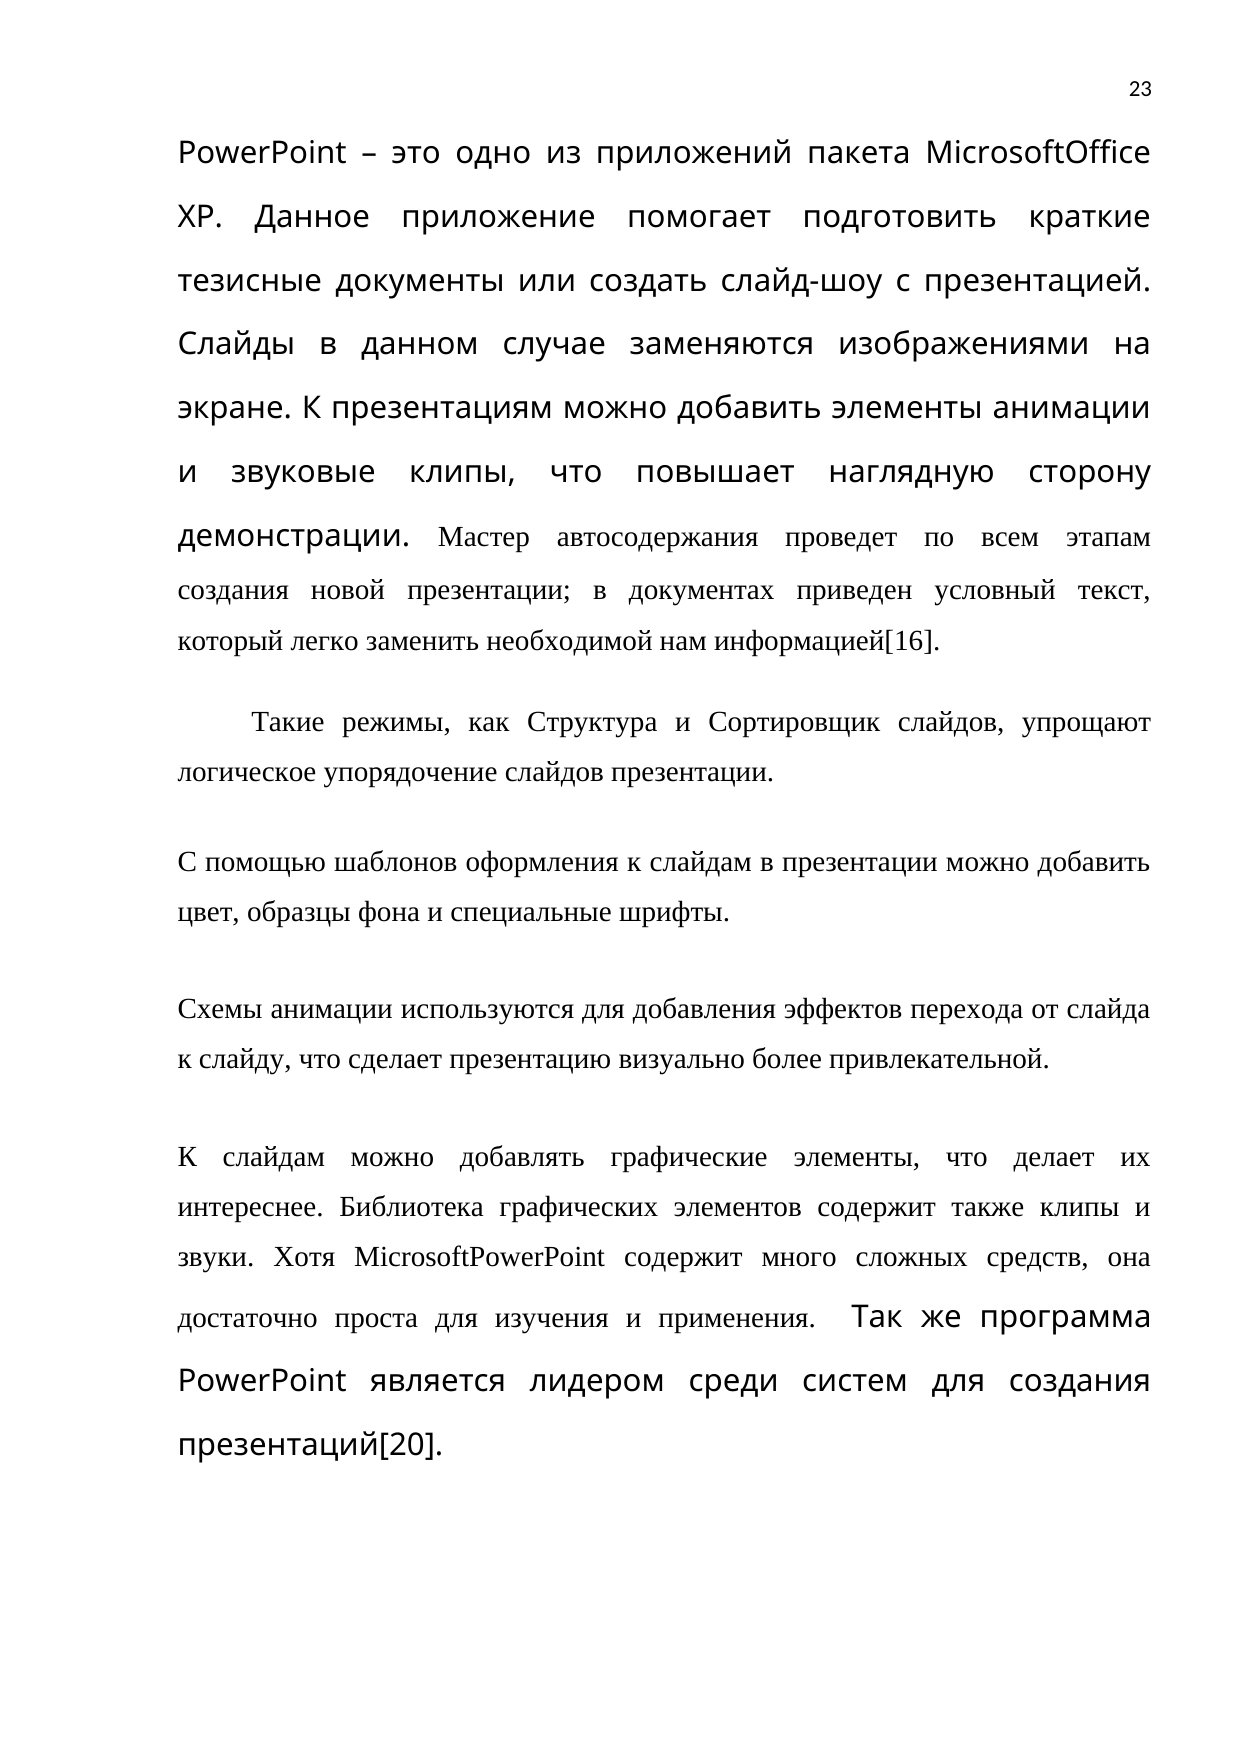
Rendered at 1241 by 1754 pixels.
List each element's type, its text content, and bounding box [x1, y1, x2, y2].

text Схемы анимации используются для добавления эффектов перехода от слайда к слайду, что сделает презентацию визуально более привлекательной. [177, 991, 1152, 1075]
text С помощью шаблонов оформления к слайдам в презентации можно добавить цвет, образцы фона и специальные шрифты. [177, 844, 1152, 928]
text К слайдам можно добавлять графические элементы, что делает их интереснее. Библиотека графических элементов содержит также клипы и звуки. Хотя MicrosoftPowerPoint содержит много сложных средств, она достаточно проста для изучения и применения. Так же программа PowerPoint является лидером среди систем для создания презентаций[20]. [177, 1139, 1152, 1464]
text Такие режимы, как Структура и Сортировщик слайдов, упрощают логическое упорядочение слайдов презентации. [177, 704, 1152, 788]
text PowerPoint – это одно из приложений пакета MicrosoftOffice XP. Данное приложение помогает подготовить краткие тезисные документы или создать слайд-шоу с презентацией. Слайды в данном случае заменяются изображениями на экране. К презентациям можно добавить элементы анимации и звуковые клипы, что повышает наглядную сторону демонстрации. Мастер автосодержания проведет по всем этапам создания новой презентации; в документах приведен условный текст, который легко заменить необходимой нам информацией[16]. [177, 130, 1152, 656]
